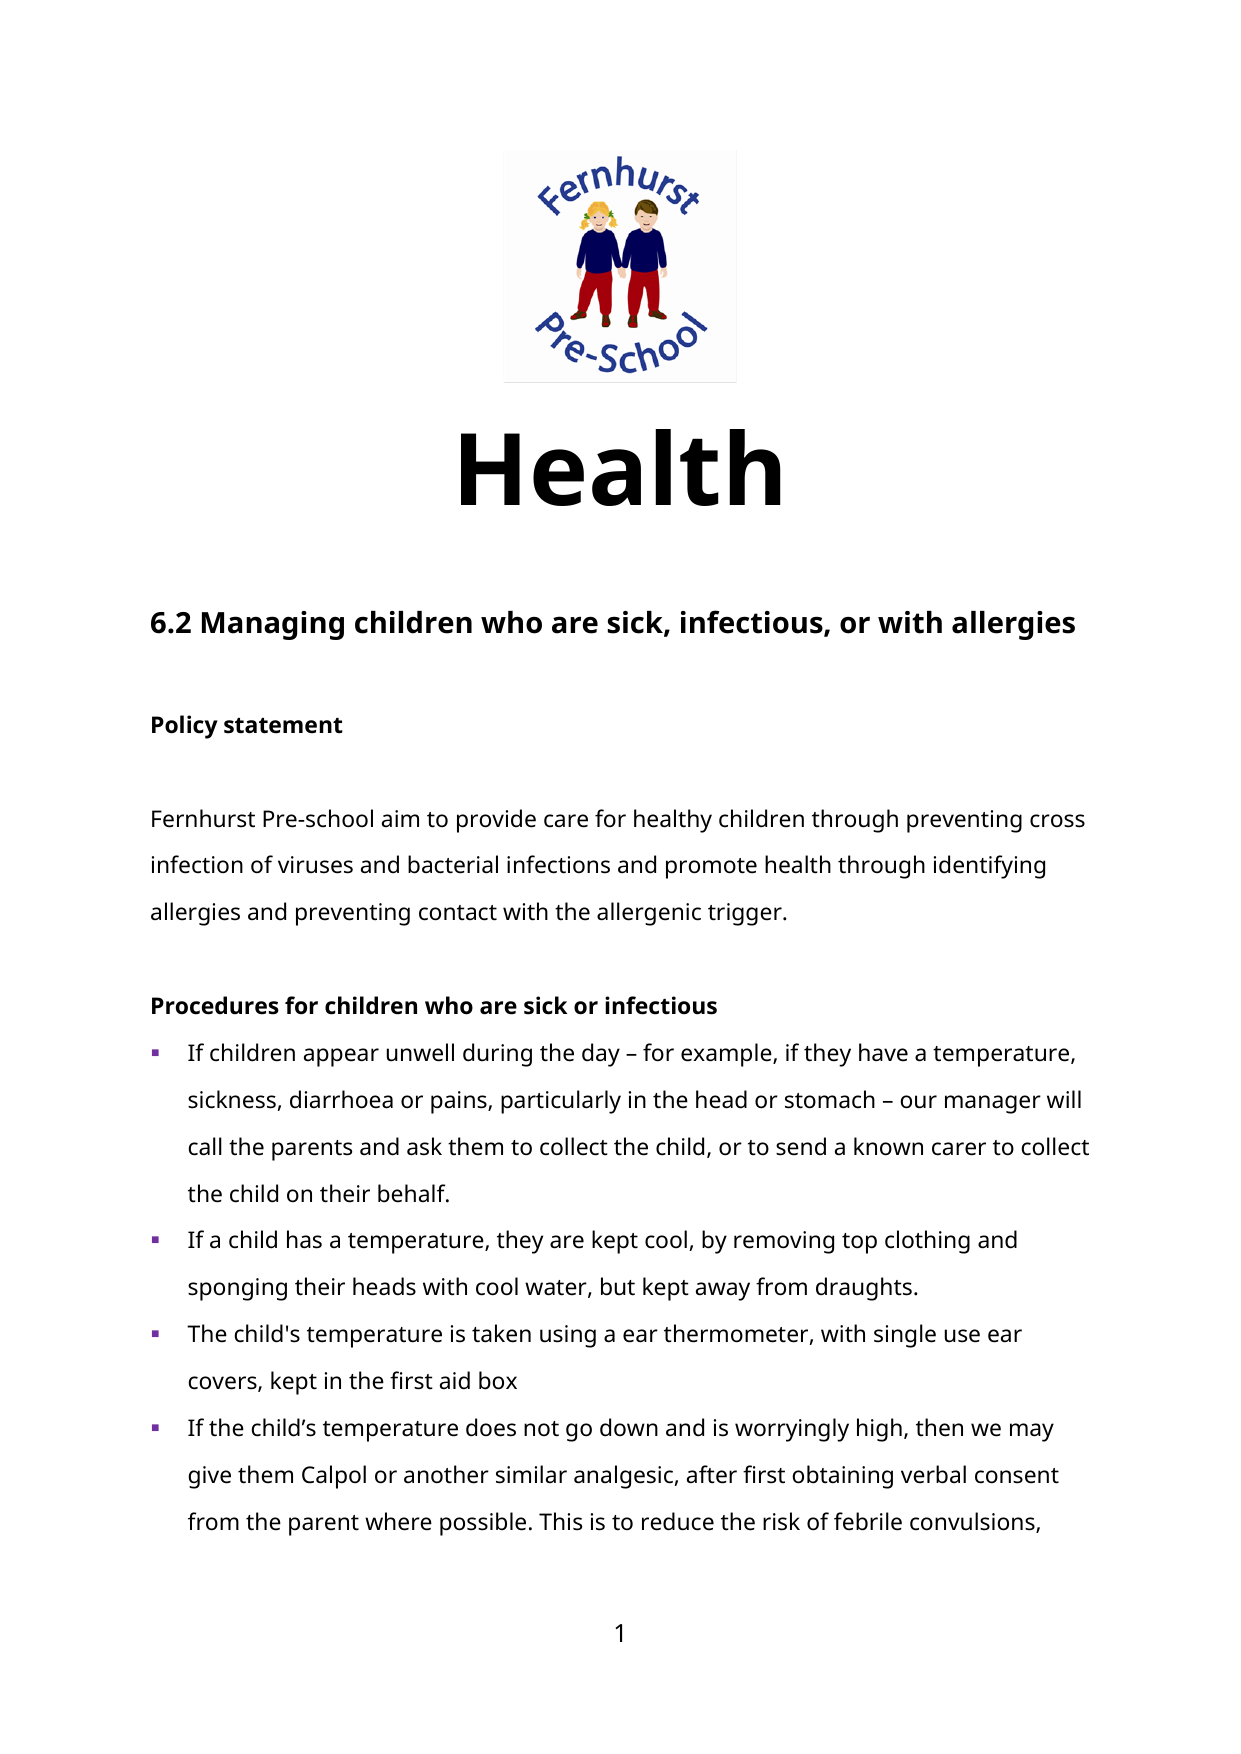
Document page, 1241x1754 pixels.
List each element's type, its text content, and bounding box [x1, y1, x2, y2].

text 6.2 Managing children who are sick, infectious, or with allergies [150, 602, 1090, 642]
picture [503, 150, 737, 383]
text Policy statement [150, 709, 1090, 740]
text Health [150, 398, 1090, 534]
list If children appear unwell during the day – for example, if they have a temperature, sickness, diarrhoea or pains, particularly in the head or stomach – our manager will call the parents and ask them to collect the child, or to send a known carer to collect the child on their behalf. [150, 1037, 1090, 1209]
list The child's temperature is taken using a ear thermometer, with single use ear covers, kept in the first aid box [150, 1318, 1090, 1396]
text Procedures for children who are sick or infectious [150, 990, 1090, 1021]
list If a child has a temperature, they are kept cool, by removing top clothing and sponging their heads with cool water, but kept away from draughts. [150, 1224, 1090, 1302]
text Fernhurst Pre-school aim to provide care for healthy children through preventing cross infection of viruses and bacterial infections and promote health through identifying allergies and preventing contact with the allergenic trigger. [150, 802, 1090, 927]
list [150, 1412, 1090, 1537]
